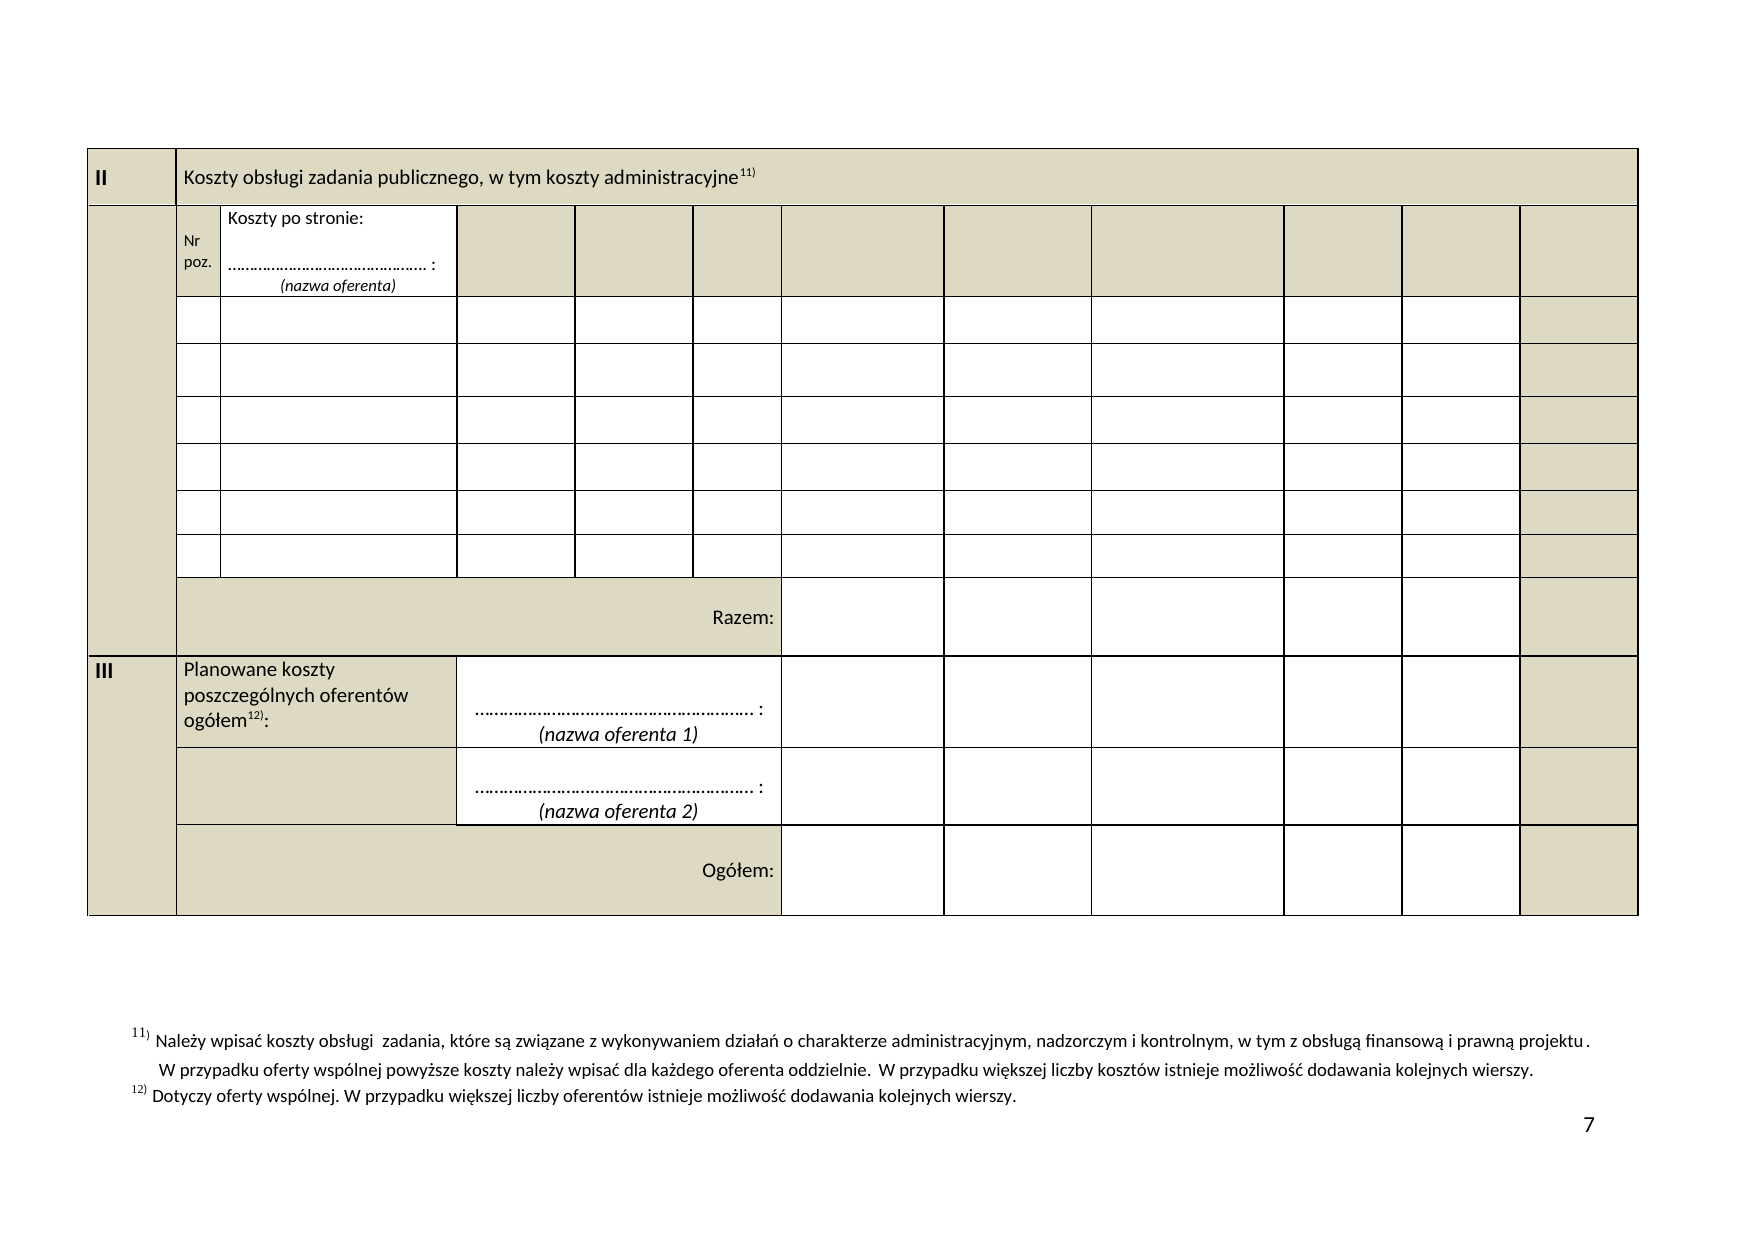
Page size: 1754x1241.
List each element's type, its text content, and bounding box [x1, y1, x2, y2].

table_cell [88, 206, 176, 655]
table_cell [221, 297, 228, 343]
table_cell [782, 748, 943, 824]
table_cell …………………….…………………………… : (nazwa oferenta 1) [457, 657, 781, 746]
table_cell [694, 535, 781, 577]
table_cell [1403, 206, 1519, 296]
table_cell [694, 344, 781, 396]
table_cell [782, 444, 943, 490]
table_cell [1285, 578, 1401, 655]
table_cell [945, 344, 1091, 396]
table_cell [177, 344, 220, 396]
table_cell [1092, 491, 1283, 534]
table_cell [458, 397, 574, 443]
table_cell II [88, 149, 175, 204]
table_cell [458, 535, 574, 577]
table_cell Razem: [177, 578, 781, 655]
table_cell [576, 491, 692, 534]
table_cell [1092, 578, 1283, 655]
table_cell [782, 578, 943, 655]
table_cell [1521, 297, 1637, 343]
table_cell [1092, 344, 1283, 396]
table_cell [945, 444, 1091, 490]
table_cell [449, 397, 456, 443]
table_cell [782, 535, 943, 577]
table_cell [1092, 397, 1283, 443]
table_cell [1092, 657, 1283, 746]
table_cell [782, 657, 943, 746]
table_cell [177, 748, 456, 824]
table_cell [694, 297, 781, 343]
table_cell [1092, 206, 1283, 296]
table_cell [576, 535, 692, 577]
table_cell [177, 297, 220, 343]
table_cell [449, 444, 456, 490]
table_cell [1403, 397, 1519, 443]
table_cell [576, 444, 692, 490]
table_cell [1092, 535, 1283, 577]
table_cell [458, 206, 574, 296]
table_cell [1521, 491, 1637, 534]
table_cell [1521, 344, 1637, 396]
table_cell [945, 491, 1091, 534]
table_cell [782, 206, 943, 296]
table_cell [458, 344, 574, 396]
table_cell [221, 491, 456, 534]
table_cell [1521, 826, 1637, 915]
table_cell [1521, 657, 1637, 746]
table_cell [1285, 444, 1401, 490]
table_cell [694, 206, 781, 296]
table_cell [221, 344, 456, 396]
table_cell [177, 491, 220, 534]
table_cell [945, 748, 1091, 824]
table_cell Planowane koszty poszczególnych oferentów ogółem): [177, 657, 456, 746]
table_cell [177, 397, 220, 443]
table_cell Koszty po stronie: ………………………………………. : (nazwa oferenta) [221, 206, 456, 296]
table_cell [945, 578, 1091, 655]
table_cell [782, 297, 943, 343]
table_cell [694, 397, 781, 443]
table_cell III [88, 656, 176, 915]
table_cell [945, 297, 1091, 343]
table_cell [1285, 657, 1401, 746]
table_cell [1285, 826, 1401, 915]
table_cell [576, 297, 692, 343]
table_cell Ogółem: [177, 825, 781, 915]
table_cell [1403, 826, 1519, 915]
table_cell [945, 826, 1091, 915]
table_cell [458, 297, 574, 343]
table_cell [1403, 535, 1519, 577]
table_cell [782, 397, 943, 443]
table_cell [1403, 748, 1519, 824]
table_cell [1403, 297, 1519, 343]
table_cell [782, 826, 943, 915]
table_cell [1521, 397, 1637, 443]
table_cell [221, 535, 456, 577]
table_cell [576, 397, 692, 443]
table_cell [1285, 397, 1401, 443]
table_cell [1403, 491, 1519, 534]
table_cell [1403, 444, 1519, 490]
table_cell [1285, 748, 1401, 824]
table_cell [458, 444, 574, 490]
table_cell [1285, 344, 1401, 396]
table_cell Koszty obsługi zadania publicznego, w tym koszty administracyjne) [177, 149, 1637, 204]
table_cell [576, 206, 692, 296]
table_cell [1092, 444, 1283, 490]
table_cell Nr poz. [177, 206, 220, 296]
table_cell [449, 297, 456, 343]
table_cell [945, 535, 1091, 577]
table_cell [1285, 535, 1401, 577]
table_cell [782, 344, 943, 396]
table_cell [1285, 297, 1401, 343]
table_cell [1521, 444, 1637, 490]
table_cell [782, 491, 943, 534]
table_cell [1403, 578, 1519, 655]
table_cell [1521, 578, 1637, 655]
table_cell [694, 491, 781, 534]
table_cell [1521, 535, 1637, 577]
table_cell [458, 491, 574, 534]
table_cell [177, 444, 220, 490]
table_cell [221, 397, 228, 443]
table_cell [1285, 206, 1401, 296]
table_cell [1521, 748, 1637, 824]
table_cell [945, 206, 1091, 296]
table_cell [1403, 344, 1519, 396]
table_cell [945, 397, 1091, 443]
table_cell [221, 444, 228, 490]
table_cell [1092, 826, 1283, 915]
table_cell [945, 657, 1091, 746]
table_cell [1092, 748, 1283, 824]
table_cell [576, 344, 692, 396]
table_cell [1403, 657, 1519, 746]
table_cell [694, 444, 781, 490]
table_cell [1521, 206, 1637, 296]
table_cell [177, 535, 220, 577]
table_cell …………………….…………………………… : (nazwa oferenta 2) [457, 748, 781, 824]
table_cell [1092, 297, 1283, 343]
table_cell [1285, 491, 1401, 534]
